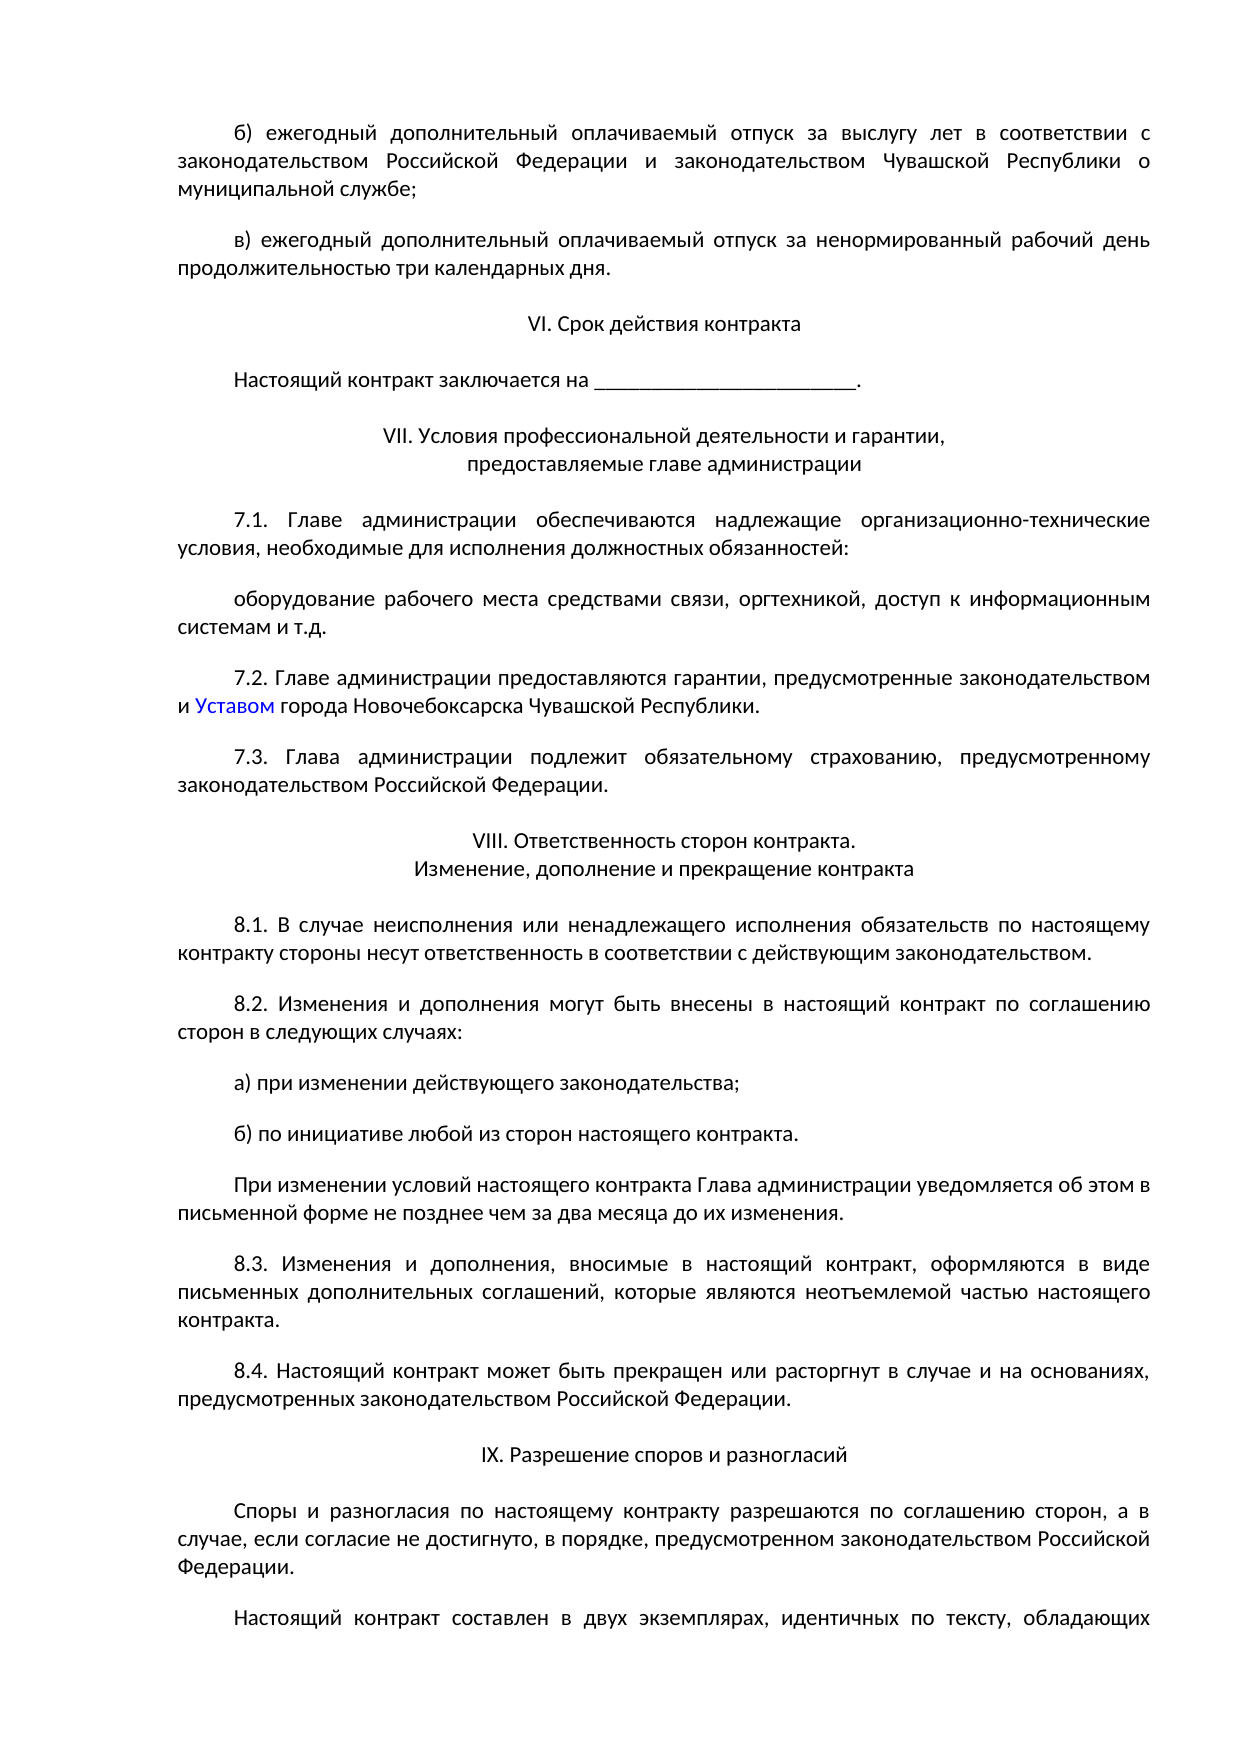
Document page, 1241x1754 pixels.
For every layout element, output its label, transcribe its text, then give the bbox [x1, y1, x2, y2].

text 7.3. Глава администрации подлежит обязательному страхованию, предусмотренному законодательством Российской Федерации. [177, 742, 1152, 798]
text VII. Условия профессиональной деятельности и гарантии, [177, 421, 1152, 449]
text VIII. Ответственность сторон контракта. [177, 826, 1152, 854]
text 8.3. Изменения и дополнения, вносимые в настоящий контракт, оформляются в виде письменных дополнительных соглашений, которые являются неотъемлемой частью настоящего контракта. [177, 1249, 1152, 1333]
text Изменение, дополнение и прекращение контракта [177, 854, 1152, 882]
text 8.2. Изменения и дополнения могут быть внесены в настоящий контракт по соглашению сторон в следующих случаях: [177, 989, 1152, 1045]
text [177, 1603, 1152, 1631]
text оборудование рабочего места средствами связи, оргтехникой, доступ к информационным системам и т.д. [177, 584, 1152, 640]
text 8.4. Настоящий контракт может быть прекращен или расторгнут в случае и на основаниях, предусмотренных законодательством Российской Федерации. [177, 1356, 1152, 1412]
text б) ежегодный дополнительный оплачиваемый отпуск за выслугу лет в соответствии с законодательством Российской Федерации и законодательством Чувашской Республики о муниципальной службе; [177, 118, 1152, 202]
text 7.2. Главе администрации предоставляются гарантии, предусмотренные законодательством и Уставом города Новочебоксарска Чувашской Республики. [177, 663, 1152, 719]
text а) при изменении действующего законодательства; [177, 1068, 1152, 1096]
text IX. Разрешение споров и разногласий [177, 1440, 1152, 1468]
text 7.1. Главе администрации обеспечиваются надлежащие организационно-технические условия, необходимые для исполнения должностных обязанностей: [177, 505, 1152, 561]
text б) по инициативе любой из сторон настоящего контракта. [177, 1119, 1152, 1147]
text 8.1. В случае неисполнения или ненадлежащего исполнения обязательств по настоящему контракту стороны несут ответственность в соответствии с действующим законодательством. [177, 910, 1152, 966]
text предоставляемые главе администрации [177, 449, 1152, 477]
text в) ежегодный дополнительный оплачиваемый отпуск за ненормированный рабочий день продолжительностью три календарных дня. [177, 225, 1152, 281]
text Настоящий контракт заключается на _______________________. [177, 365, 1152, 393]
text При изменении условий настоящего контракта Глава администрации уведомляется об этом в письменной форме не позднее чем за два месяца до их изменения. [177, 1170, 1152, 1226]
text Споры и разногласия по настоящему контракту разрешаются по соглашению сторон, а в случае, если согласие не достигнуто, в порядке, предусмотренном законодательством Российской Федерации. [177, 1496, 1152, 1580]
text VI. Срок действия контракта [177, 309, 1152, 337]
